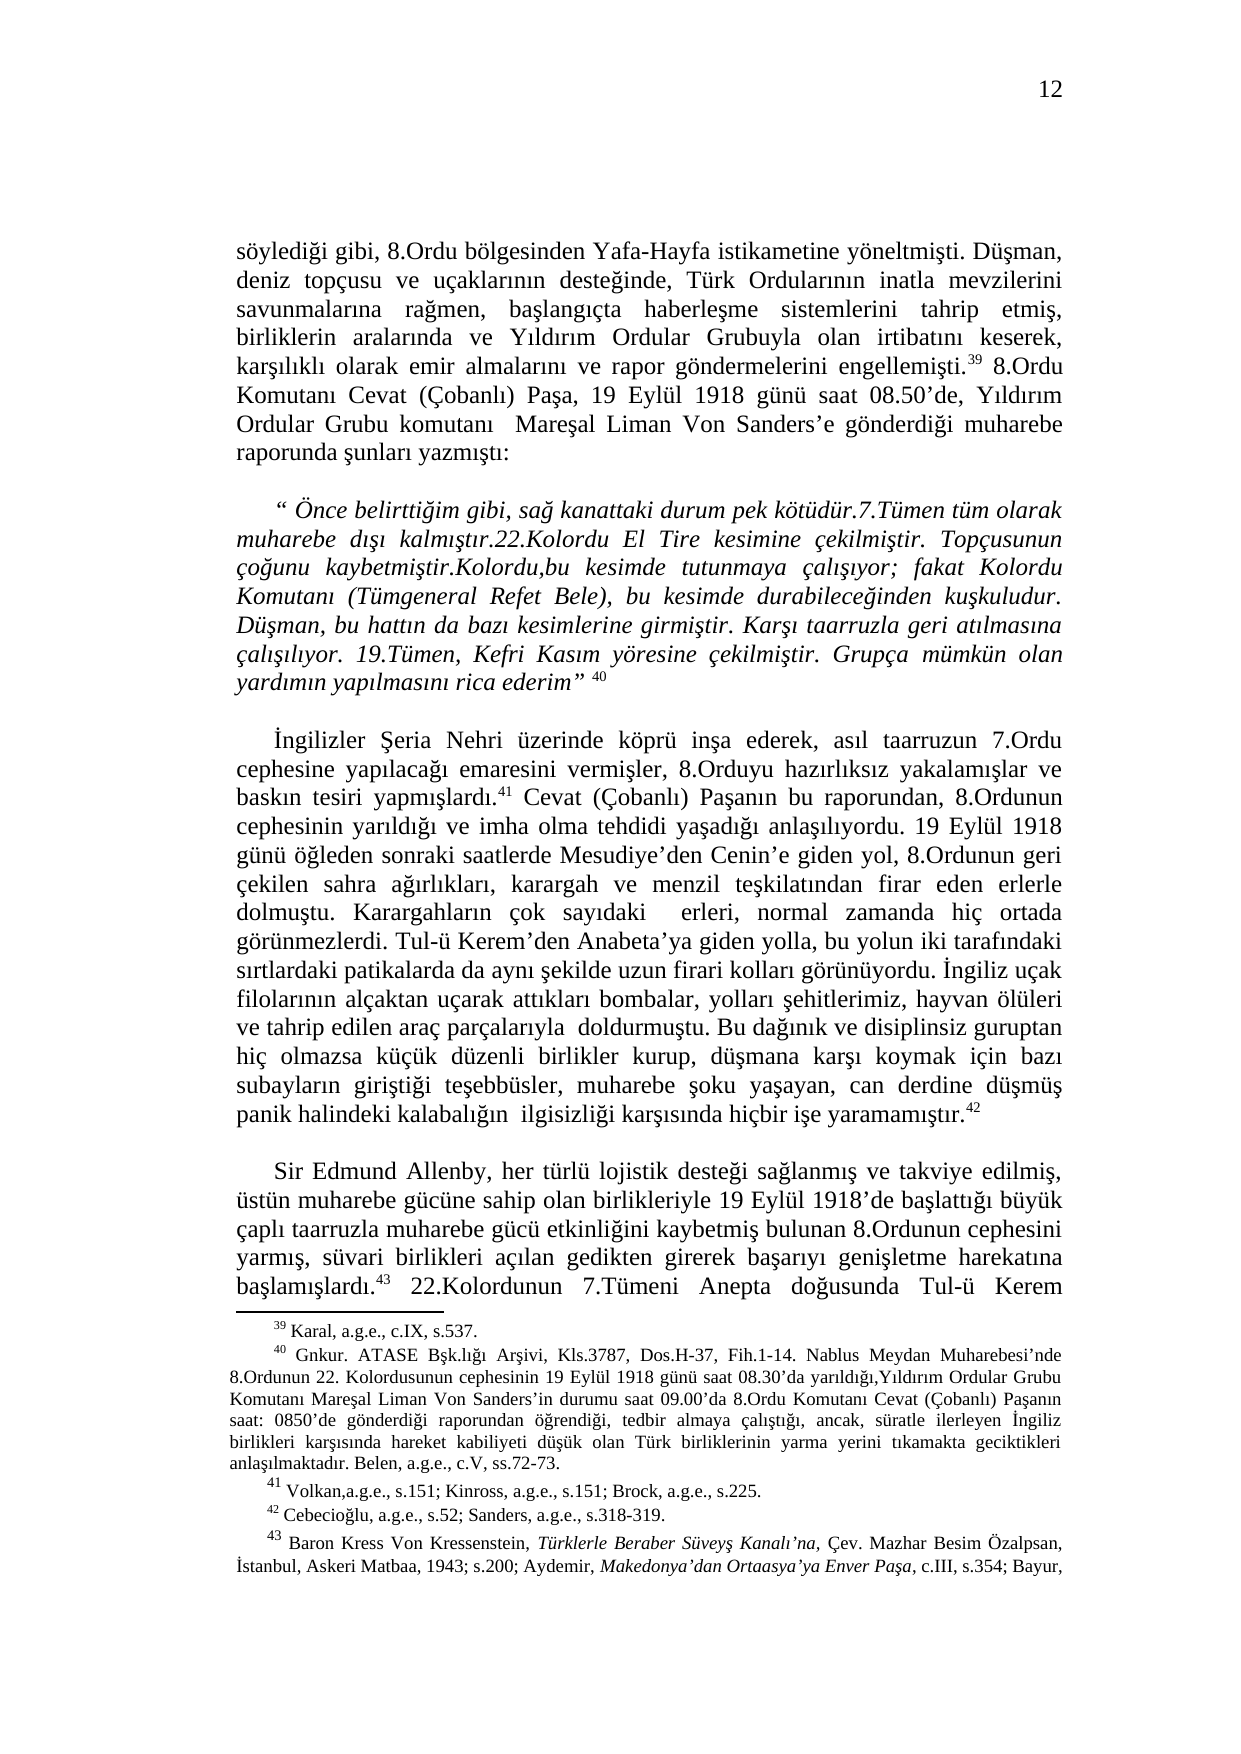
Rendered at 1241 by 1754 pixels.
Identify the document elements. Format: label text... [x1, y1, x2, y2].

text İngilizler Şeria Nehri üzerinde köprü inşa ederek, asıl taarruzun 7.Ordu cephesine yapılacağı emaresini vermişler, 8.Orduyu hazırlıksız yakalamışlar ve baskın tesiri yapmışlardı. Cevat (Çobanlı) Paşanın bu raporundan, 8.Ordunun cephesinin yarıldığı ve imha olma tehdidi yaşadığı anlaşılıyordu. 19 Eylül 1918 günü öğleden sonraki saatlerde Mesudiye’den Cenin’e giden yol, 8.Ordunun geri çekilen sahra ağırlıkları, karargah ve menzil teşkilatından firar eden erlerle dolmuştu. Karargahların çok sayıdaki erleri, normal zamanda hiç ortada görünmezlerdi. Tul-ü Kerem’den Anabeta’ya giden yolla, bu yolun iki tarafındaki sırtlardaki patikalarda da aynı şekilde uzun firari kolları görünüyordu. İngiliz uçak filolarının alçaktan uçarak attıkları bombalar, yolları şehitlerimiz, hayvan ölüleri ve tahrip edilen araç parçalarıyla doldurmuştu. Bu dağınık ve disiplinsiz guruptan hiç olmazsa küçük düzenli birlikler kurup, düşmana karşı koymak için bazı subayların giriştiği teşebbüsler, muharebe şoku yaşayan, can derdine düşmüş panik halindeki kalabalığın ilgisizliği karşısında hiçbir işe yaramamıştır. [236, 725, 1063, 1127]
text “ Önce belirttiğim gibi, sağ kanattaki durum pek kötüdür.7.Tümen tüm olarak muharebe dışı kalmıştır.22.Kolordu El Tire kesimine çekilmiştir. Topçusunun çoğunu kaybetmiştir.Kolordu,bu kesimde tutunmaya çalışıyor; fakat Kolordu Komutanı (Tümgeneral Refet Bele), bu kesimde durabileceğinden kuşkuludur. Düşman, bu hattın da bazı kesimlerine girmiştir. Karşı taarruzla geri atılmasına çalışılıyor. 19.Tümen, Kefri Kasım yöresine çekilmiştir. Grupça mümkün olan yardımın yapılmasını rica ederim” [236, 495, 1063, 696]
text Böylece, Hicaz demiryoluyla deniz arasındaki 10 kilometrelik cephedeki Türk kuvvetlerine karşı, 14 katlık bir üstünlük sağlamıştı. Birinci Dünya Harbi’nde hiçbir cephede bu kadar fazla muharebe gücü üstünlüğü sağlanamamıştı. İngilizler, İkinci Şeria Muharebesi’nden itibaren, beş ay kadar hazırlandıktan sonra 18 Eylül 1918’de, tekrar taarruza başlamışlardır. 19 Eylül 1918 günü saat 03.00’te gelen bir Ordular Grubu emrinde:“18 Eylül 1918’de, düşmanın 7.Ordu cephesinin merkez ve sol kanadına taarruz ettiği ve muharebenin devam etmekte olduğu, durum açıklığa kavuşuncaya kadar orduya katılması kararlaştırılan 191.Alayın bir taburunun, 7.Ordu emrine verildiği” bildirildi. İngilizler,19 Eylül 1918 günü saat 04.30’da, 22.Kolordu cephesine ve 10 dakika sonra da 19.Tümen cephesine yoğun bir topçu ateşi açmıştı. Düşman topçu ateşinin tesiriyle telefon bağlantıları hasar gördüğünden, birlikler arasındaki irtibat kesilmişti. Saat 05.00’e kadar muharebe durumu hakkında haber temin edilememişti. Topçu ateşinin 8.Ordu bölgesinde yoğunlaşması, düşmanın asıl taarruz istikameti hakkında emare veriyordu. Saat 05.50’de düşmanın, 20.Tümen mevzilerine girdiği,7.Tümenin ileri mevzilerini ele geçirdiği öğrenilmişti. İngiliz 5.Süvari Tümeni, saat 08.00’de Falik Nehri üzerinde kurulan köprüden kuzeye geçmişti. İngiliz Ordusu, asıl taarruzunu (ağırlık veya sıklet merkezi), Hintli esir askerin sorgulamasında söylediği gibi, 8.Ordu bölgesinden Yafa-Hayfa istikametine yöneltmişti. Düşman, deniz topçusu ve uçaklarının desteğinde, Türk Ordularının inatla mevzilerini savunmalarına rağmen, başlangıçta haberleşme sistemlerini tahrip etmiş, birliklerin aralarında ve Yıldırım Ordular Grubuyla olan irtibatını keserek, karşılıklı olarak emir almalarını ve rapor göndermelerini engellemişti. 8.Ordu Komutanı Cevat (Çobanlı) Paşa, 19 Eylül 1918 günü saat 08.50’de, Yıldırım Ordular Grubu komutanı Mareşal Liman Von Sanders’e gönderdiği muharebe raporunda şunları yazmıştı: [236, 236, 1063, 466]
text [236, 1156, 1063, 1300]
